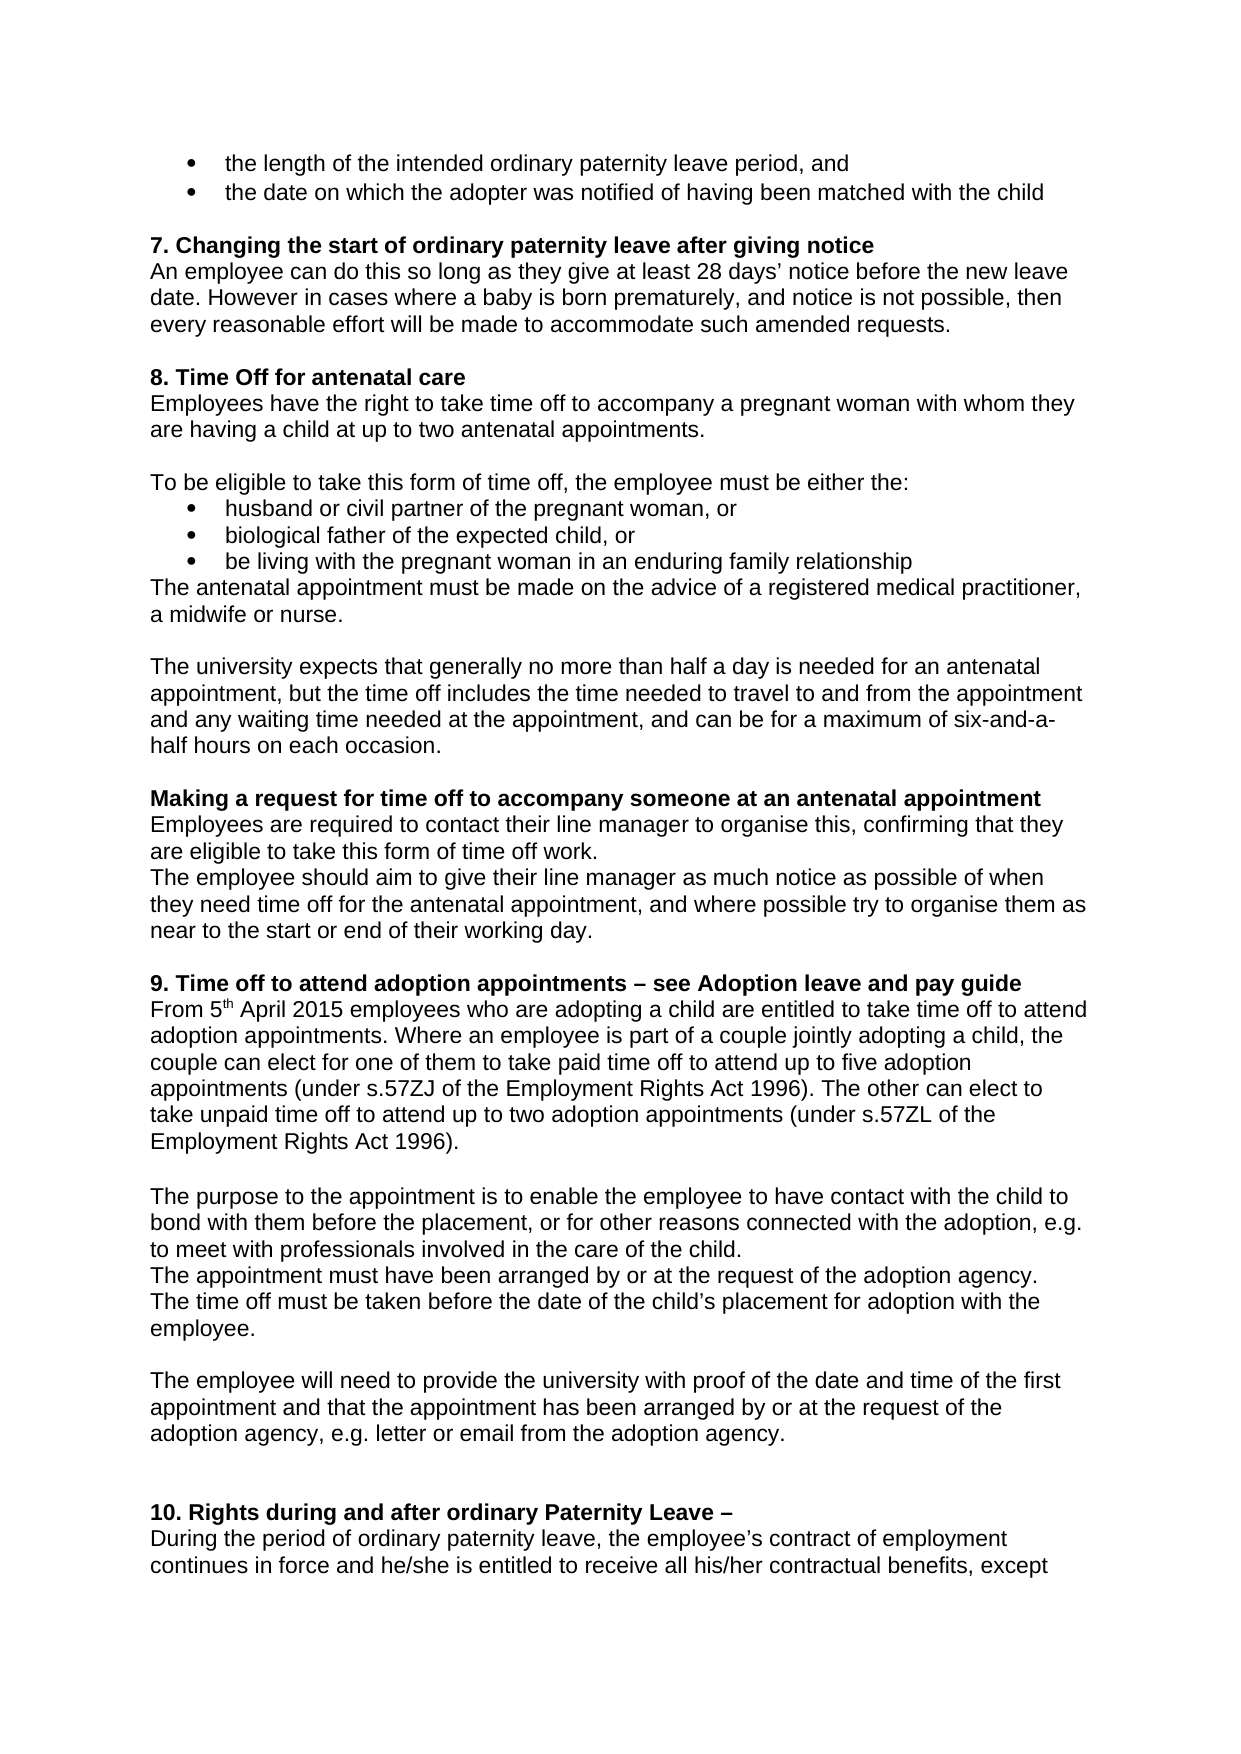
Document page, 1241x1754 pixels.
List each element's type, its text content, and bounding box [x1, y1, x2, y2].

text An employee can do this so long as they give at least 28 days’ notice before the new leave date. However in cases where a baby is born prematurely, and notice is not possible, then every reasonable effort will be made to accommodate such amended requests. [150, 258, 1090, 337]
text Employees are required to contact their line manager to organise this, confirming that they are eligible to take this form of time off work. [150, 811, 1090, 864]
list the date on which the adopter was notified of having been matched with the child [187, 179, 1090, 205]
text 10. Rights during and after ordinary Paternity Leave – [150, 1499, 1090, 1525]
text 9. Time off to attend adoption appointments – see Adoption leave and pay guide [150, 969, 1090, 996]
list husband or civil partner of the pregnant woman, or [187, 495, 1090, 522]
text The university expects that generally no more than half a day is needed for an antenatal appointment, but the time off includes the time needed to travel to and from the appointment and any waiting time needed at the appointment, and can be for a maximum of six-and-a-half hours on each occasion. [150, 653, 1090, 759]
text The appointment must have been arranged by or at the request of the adoption agency. [150, 1262, 1090, 1288]
text 7. Changing the start of ordinary paternity leave after giving notice [150, 232, 1090, 258]
text The antenatal appointment must be made on the advice of a registered medical practitioner, a midwife or nurse. [150, 574, 1090, 627]
text The time off must be taken before the date of the child’s placement for adoption with the employee. [150, 1288, 1090, 1341]
list the length of the intended ordinary paternity leave period, and [187, 150, 1090, 176]
text The purpose to the appointment is to enable the employee to have contact with the child to bond with them before the placement, or for other reasons connected with the adoption, e.g. to meet with professionals involved in the care of the child. [150, 1183, 1090, 1262]
text To be eligible to take this form of time off, the employee must be either the: [150, 469, 1090, 495]
text The employee should aim to give their line manager as much notice as possible of when they need time off for the antenatal appointment, and where possible try to organise them as near to the start or end of their working day. [150, 864, 1090, 943]
text 8. Time Off for antenatal care [150, 363, 1090, 390]
list biological father of the expected child, or [187, 522, 1090, 548]
text From 5th April 2015 employees who are adopting a child are entitled to take time off to attend adoption appointments. Where an employee is part of a couple jointly adopting a child, the couple can elect for one of them to take paid time off to attend up to five adoption appointments (under s.57ZJ of the Employment Rights Act 1996). The other can elect to take unpaid time off to attend up to two adoption appointments (under s.57ZL of the Employment Rights Act 1996). [150, 996, 1090, 1154]
text The employee will need to provide the university with proof of the date and time of the first appointment and that the appointment has been arranged by or at the request of the adoption agency, e.g. letter or email from the adoption agency. [150, 1367, 1090, 1446]
text Employees have the right to take time off to accompany a pregnant woman with whom they are having a child at up to two antenatal appointments. [150, 390, 1090, 442]
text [150, 1525, 1090, 1578]
text Making a request for time off to accompany someone at an antenatal appointment [150, 785, 1090, 811]
list be living with the pregnant woman in an enduring family relationship [187, 548, 1090, 574]
